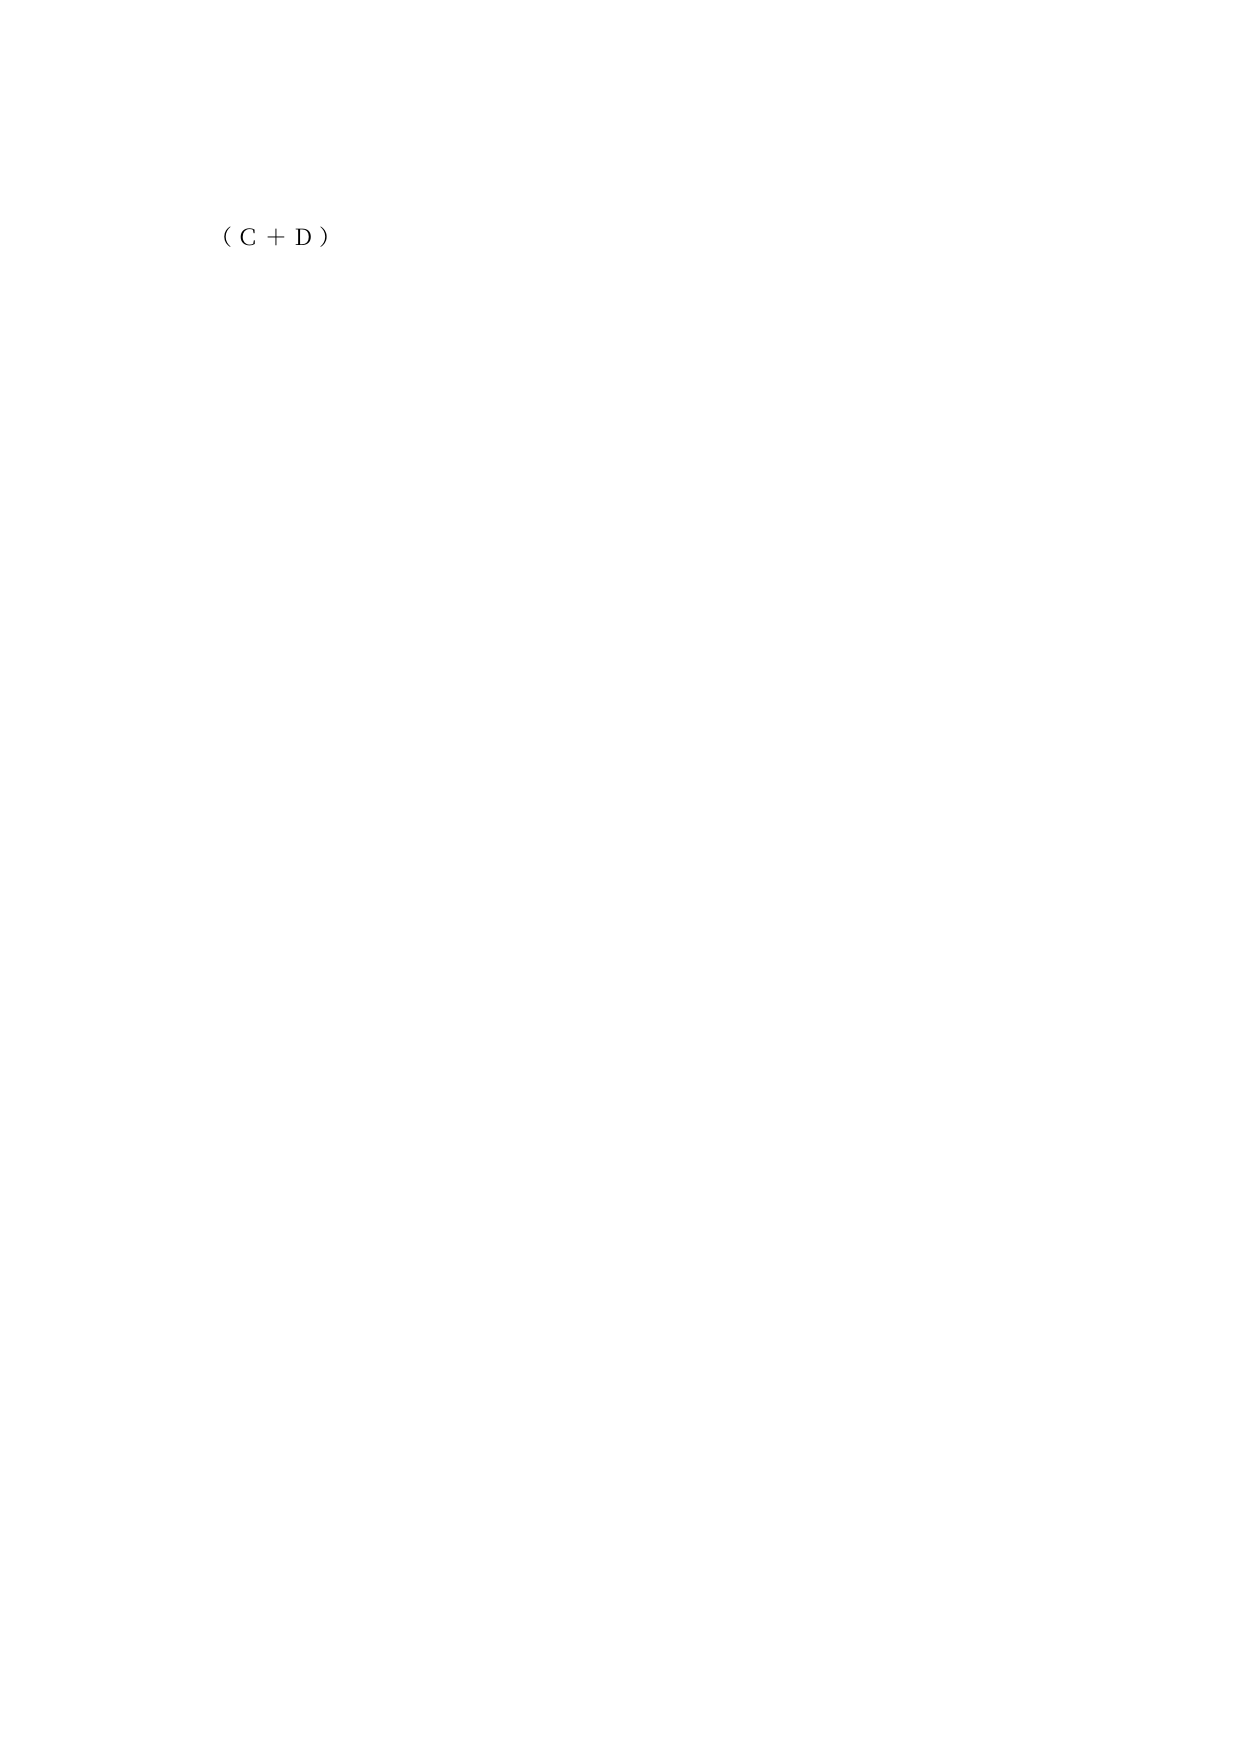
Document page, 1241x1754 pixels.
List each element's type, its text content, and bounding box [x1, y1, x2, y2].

text （ Ｃ ＋ Ｄ ） [177, 217, 1063, 254]
